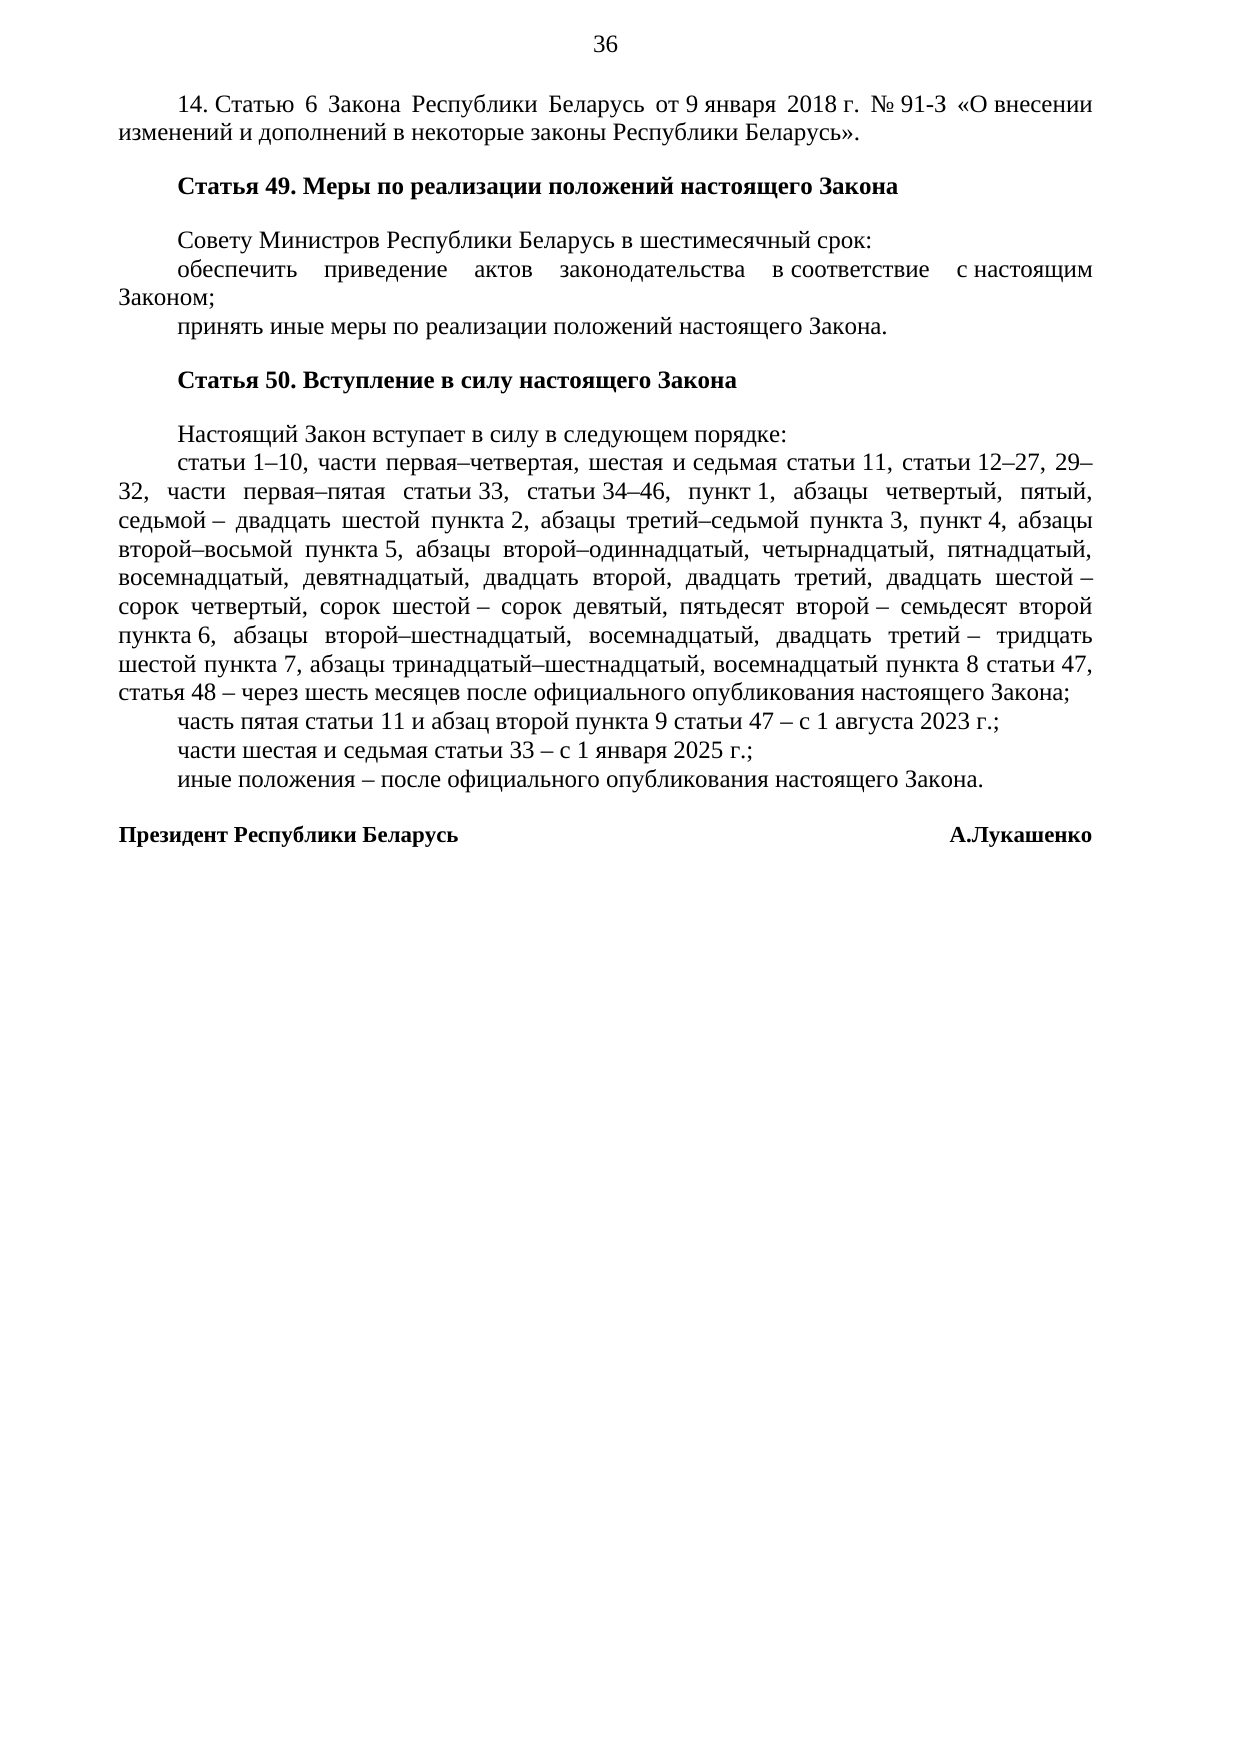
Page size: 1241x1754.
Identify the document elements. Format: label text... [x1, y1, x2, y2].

text Статья 50. Вступление в силу настоящего Закона [177, 365, 1093, 394]
table_header А.Лукашенко [605, 821, 1093, 847]
text 14. Статью 6 Закона Республики Беларусь от 9 января 2018 г. № 91-З «О внесении изменений и дополнений в некоторые законы Республики Беларусь». [118, 89, 1093, 146]
text принять иные меры по реализации положений настоящего Закона. [118, 311, 1093, 340]
text Совету Министров Республики Беларусь в шестимесячный срок: [118, 225, 1093, 254]
table_header Президент Республики Беларусь [118, 821, 605, 847]
text Настоящий Закон вступает в силу в следующем порядке: [118, 419, 1093, 447]
text части шестая и седьмая статьи 33 – с 1 января 2025 г.; [118, 735, 1093, 764]
text иные положения – после официального опубликования настоящего Закона. [118, 764, 1093, 792]
text статьи 1–10, части первая–четвертая, шестая и седьмая статьи 11, статьи 12–27, 29–32, части первая–пятая статьи 33, статьи 34–46, пункт 1, абзацы четвертый, пятый, седьмой – двадцать шестой пункта 2, абзацы третий–седьмой пункта 3, пункт 4, абзацы второй–восьмой пункта 5, абзацы второй–одиннадцатый, четырнадцатый, пятнадцатый, восемнадцатый, девятнадцатый, двадцать второй, двадцать третий, двадцать шестой – сорок четвертый, сорок шестой – сорок девятый, пятьдесят второй – семьдесят второй пункта 6, абзацы второй–шестнадцатый, восемнадцатый, двадцать третий – тридцать шестой пункта 7, абзацы тринадцатый–шестнадцатый, восемнадцатый пункта 8 статьи 47, статья 48 – через шесть месяцев после официального опубликования настоящего Закона; [118, 447, 1093, 706]
text обеспечить приведение актов законодательства в соответствие с настоящим Законом; [118, 254, 1093, 311]
text Статья 49. Меры по реализации положений настоящего Закона [177, 171, 1093, 200]
text часть пятая статьи 11 и абзац второй пункта 9 статьи 47 – с 1 августа 2023 г.; [118, 706, 1093, 735]
